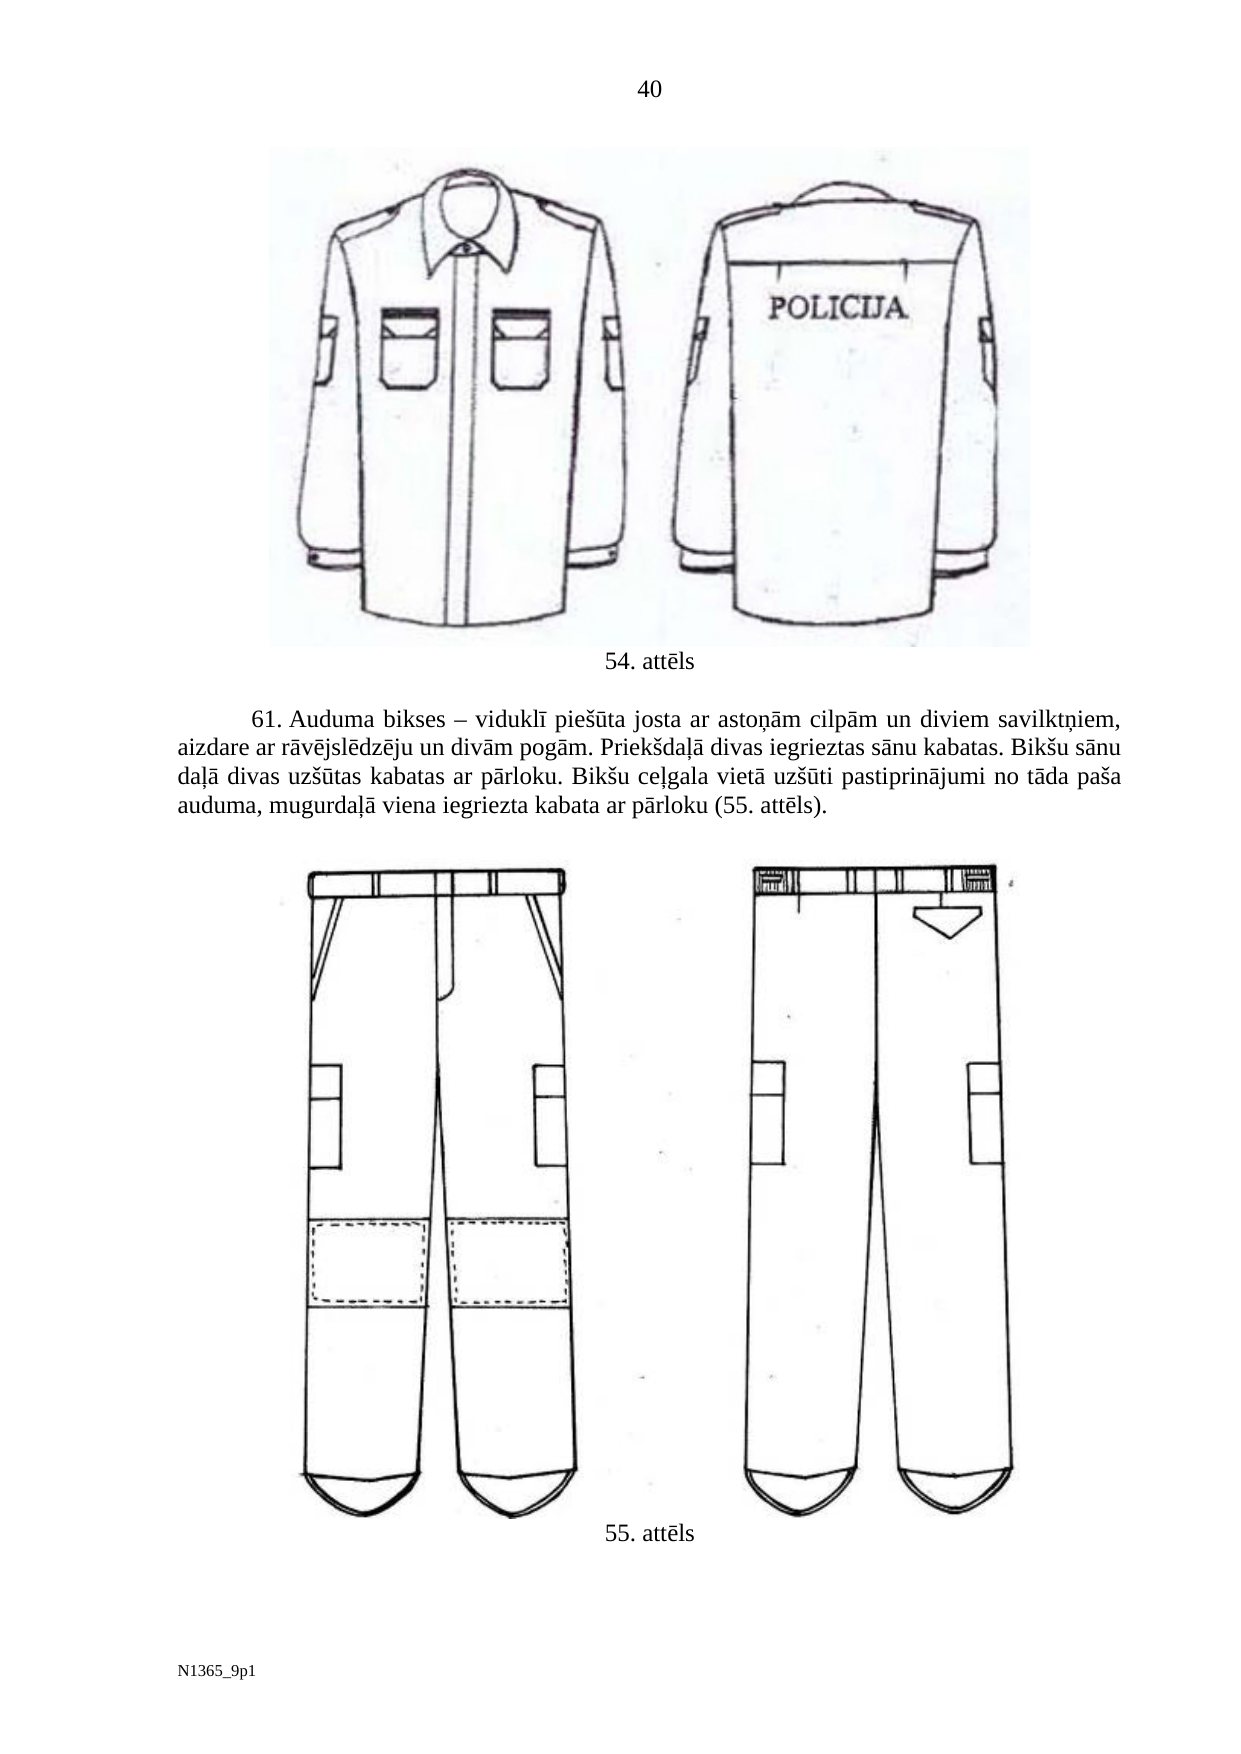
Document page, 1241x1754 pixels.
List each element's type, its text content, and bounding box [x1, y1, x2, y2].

text 55. attēls [177, 1518, 1122, 1547]
text 61. Auduma bikses – viduklī piešūta josta ar astoņām cilpām un diviem savilktņiem, aizdare ar rāvējslēdzēju un divām pogām. Priekšdaļā divas iegrieztas sānu kabatas. Bikšu sānu daļā divas uzšūtas kabatas ar pārloku. Bikšu ceļgala vietā uzšūti pastiprinājumi no tāda paša auduma, mugurdaļā viena iegriezta kabata ar pārloku (55. attēls). [177, 704, 1122, 819]
picture [268, 147, 1031, 647]
picture [279, 847, 1020, 1519]
text 54. attēls [177, 646, 1122, 675]
